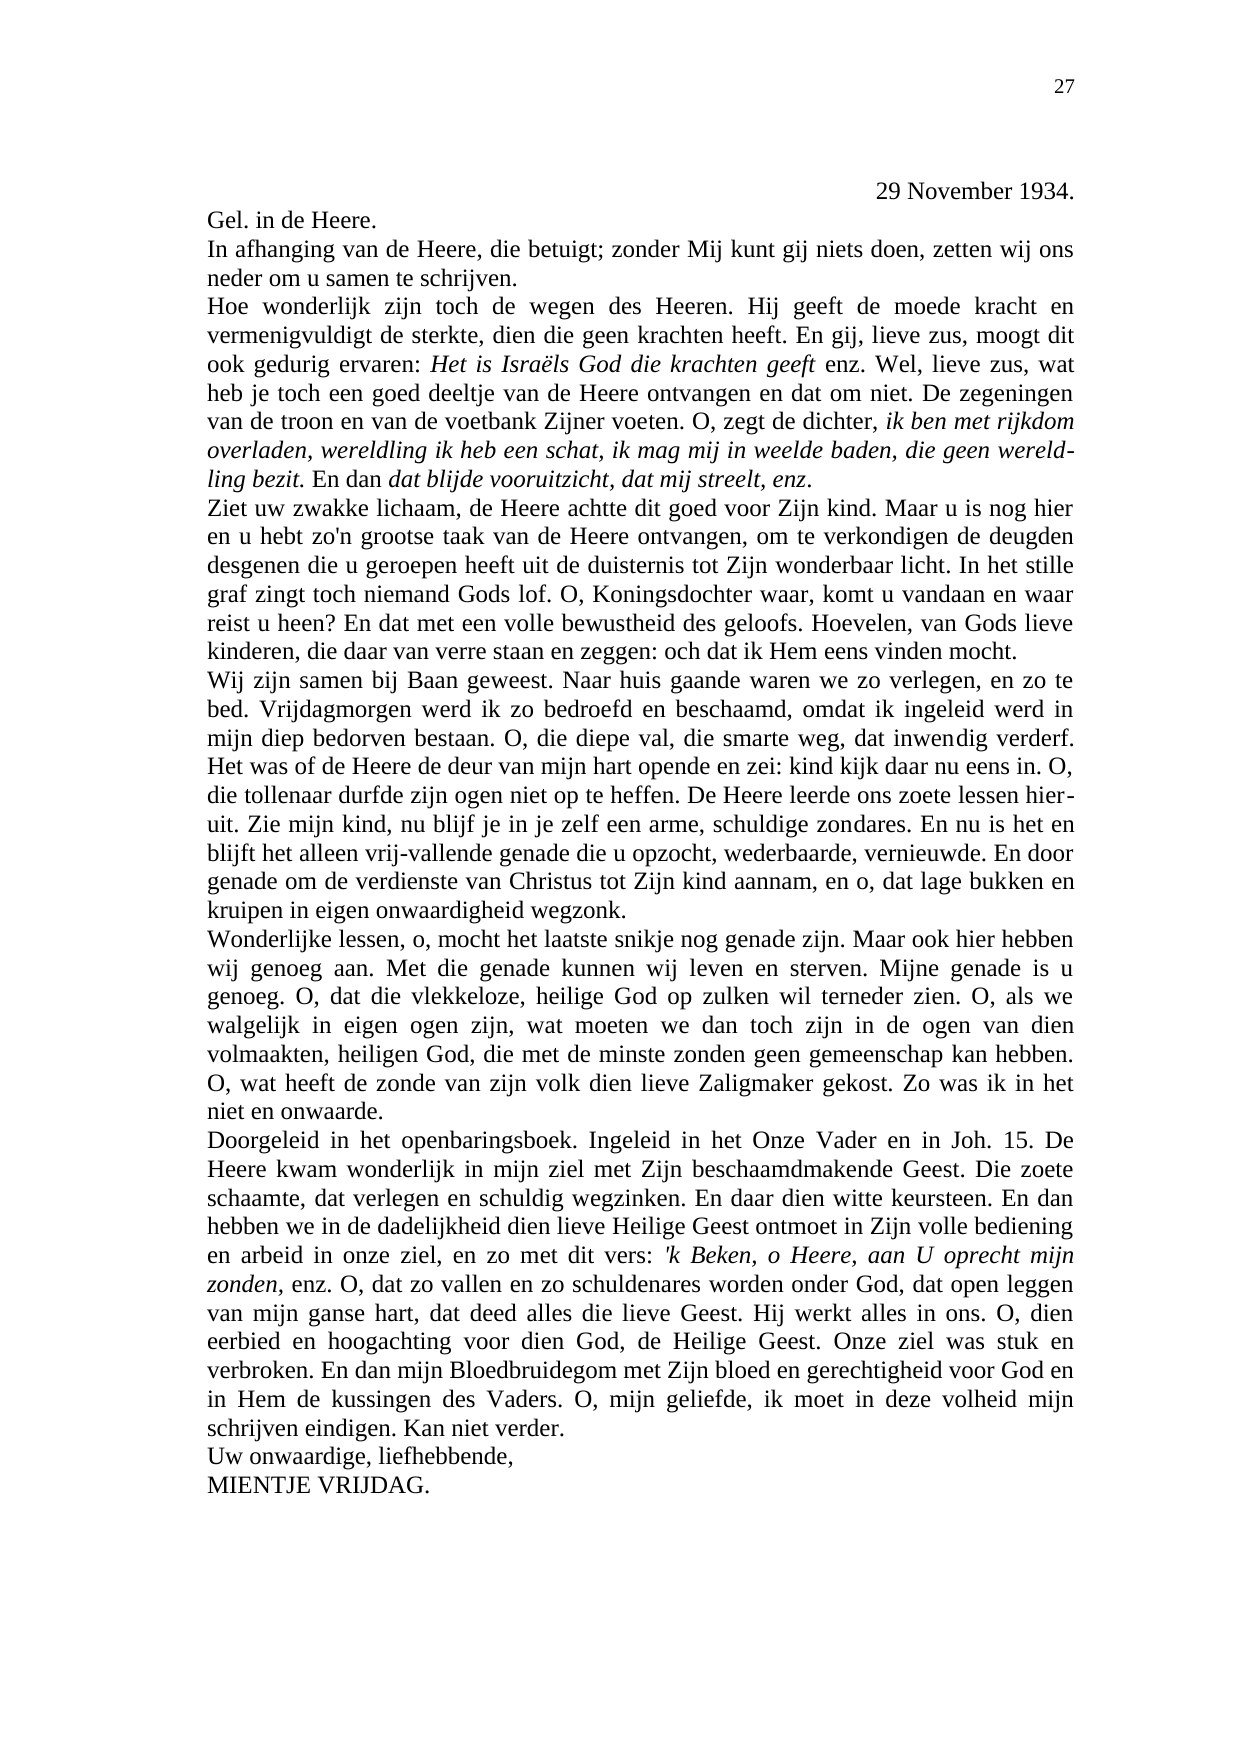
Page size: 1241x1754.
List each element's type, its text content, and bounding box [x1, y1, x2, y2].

text MIENTJE VRIJDAG. [207, 1470, 1075, 1499]
text Wonderlijke lessen, o, mocht het laatste snikje nog genade zijn. Maar ook hier hebben wij genoeg aan. Met die genade kunnen wij leven en sterven. Mijne genade is u genoeg. O, dat die vlekkeloze, heilige God op zulken wil terneder zien. O, als we walgelijk in eigen ogen zijn, wat moeten we dan toch zijn in de ogen van dien volmaakten, heiligen God, die met de minste zonden geen gemeenschap kan hebben. O, wat heeft de zonde van zijn volk dien lieve Zaligmaker gekost. Zo was ik in het niet en onwaarde. [207, 924, 1075, 1125]
text Hoe wonderlijk zijn toch de wegen des Heeren. Hij geeft de moede kracht en vermenigvuldigt de sterkte, dien die geen krachten heeft. En gij, lieve zus, moogt dit ook gedurig ervaren: Het is Israëls God die krachten geeft enz. Wel, lieve zus, wat heb je toch een goed deeltje van de Heere ontvangen en dat om niet. De zegeningen van de troon en van de voetbank Zijner voeten. O, zegt de dichter, ik ben met rijkdom overladen, wereldling ik heb een schat, ik mag mij in weelde baden, die geen wereldling bezit. En dan dat blijde vooruitzicht, dat mij streelt, enz. [207, 291, 1075, 493]
text Ziet uw zwakke lichaam, de Heere achtte dit goed voor Zijn kind. Maar u is nog hier en u hebt zo'n grootse taak van de Heere ontvangen, om te verkondigen de deugden desgenen die u geroepen heeft uit de duisternis tot Zijn wonderbaar licht. In het stille graf zingt toch niemand Gods lof. O, Koningsdochter waar, komt u vandaan en waar reist u heen? En dat met een volle bewustheid des geloofs. Hoevelen, van Gods lieve kinderen, die daar van verre staan en zeggen: och dat ik Hem eens vinden mocht. [207, 493, 1075, 665]
text Wij zijn samen bij Baan geweest. Naar huis gaande waren we zo verlegen, en zo te bed. Vrijdagmorgen werd ik zo bedroefd en beschaamd, omdat ik ingeleid werd in mijn diep bedorven bestaan. O, die diepe val, die smarte weg, dat inwendig verderf. Het was of de Heere de deur van mijn hart opende en zei: kind kijk daar nu eens in. O, die tollenaar durfde zijn ogen niet op te heffen. De Heere leerde ons zoete lessen hieruit. Zie mijn kind, nu blijf je in je zelf een arme, schuldige zondares. En nu is het en blijft het alleen vrij-vallende genade die u opzocht, wederbaarde, vernieuwde. En door genade om de verdienste van Christus tot Zijn kind aannam, en o, dat lage bukken en kruipen in eigen onwaardigheid wegzonk. [207, 665, 1075, 924]
text Uw onwaardige, liefhebbende, [207, 1441, 1075, 1470]
text Gel. in de Heere. [207, 205, 1075, 234]
text Doorgeleid in het openbaringsboek. Ingeleid in het Onze Vader en in Joh. 15. De Heere kwam wonderlijk in mijn ziel met Zijn beschaamdmakende Geest. Die zoete schaamte, dat verlegen en schuldig wegzinken. En daar dien witte keursteen. En dan hebben we in de dadelijkheid dien lieve Heilige Geest ontmoet in Zijn volle bediening en arbeid in onze ziel, en zo met dit vers: 'k Beken, o Heere, aan U oprecht mijn zonden, enz. O, dat zo vallen en zo schuldenares worden onder God, dat open leggen van mijn ganse hart, dat deed alles die lieve Geest. Hij werkt alles in ons. O, dien eerbied en hoogachting voor dien God, de Heilige Geest. Onze ziel was stuk en verbroken. En dan mijn Bloedbruidegom met Zijn bloed en gerechtigheid voor God en in Hem de kussingen des Vaders. O, mijn geliefde, ik moet in deze volheid mijn schrijven eindigen. Kan niet verder. [207, 1125, 1075, 1441]
text In afhanging van de Heere, die betuigt; zonder Mij kunt gij niets doen, zetten wij ons neder om u samen te schrijven. [207, 234, 1075, 291]
text 29 November 1934. [207, 176, 1075, 205]
